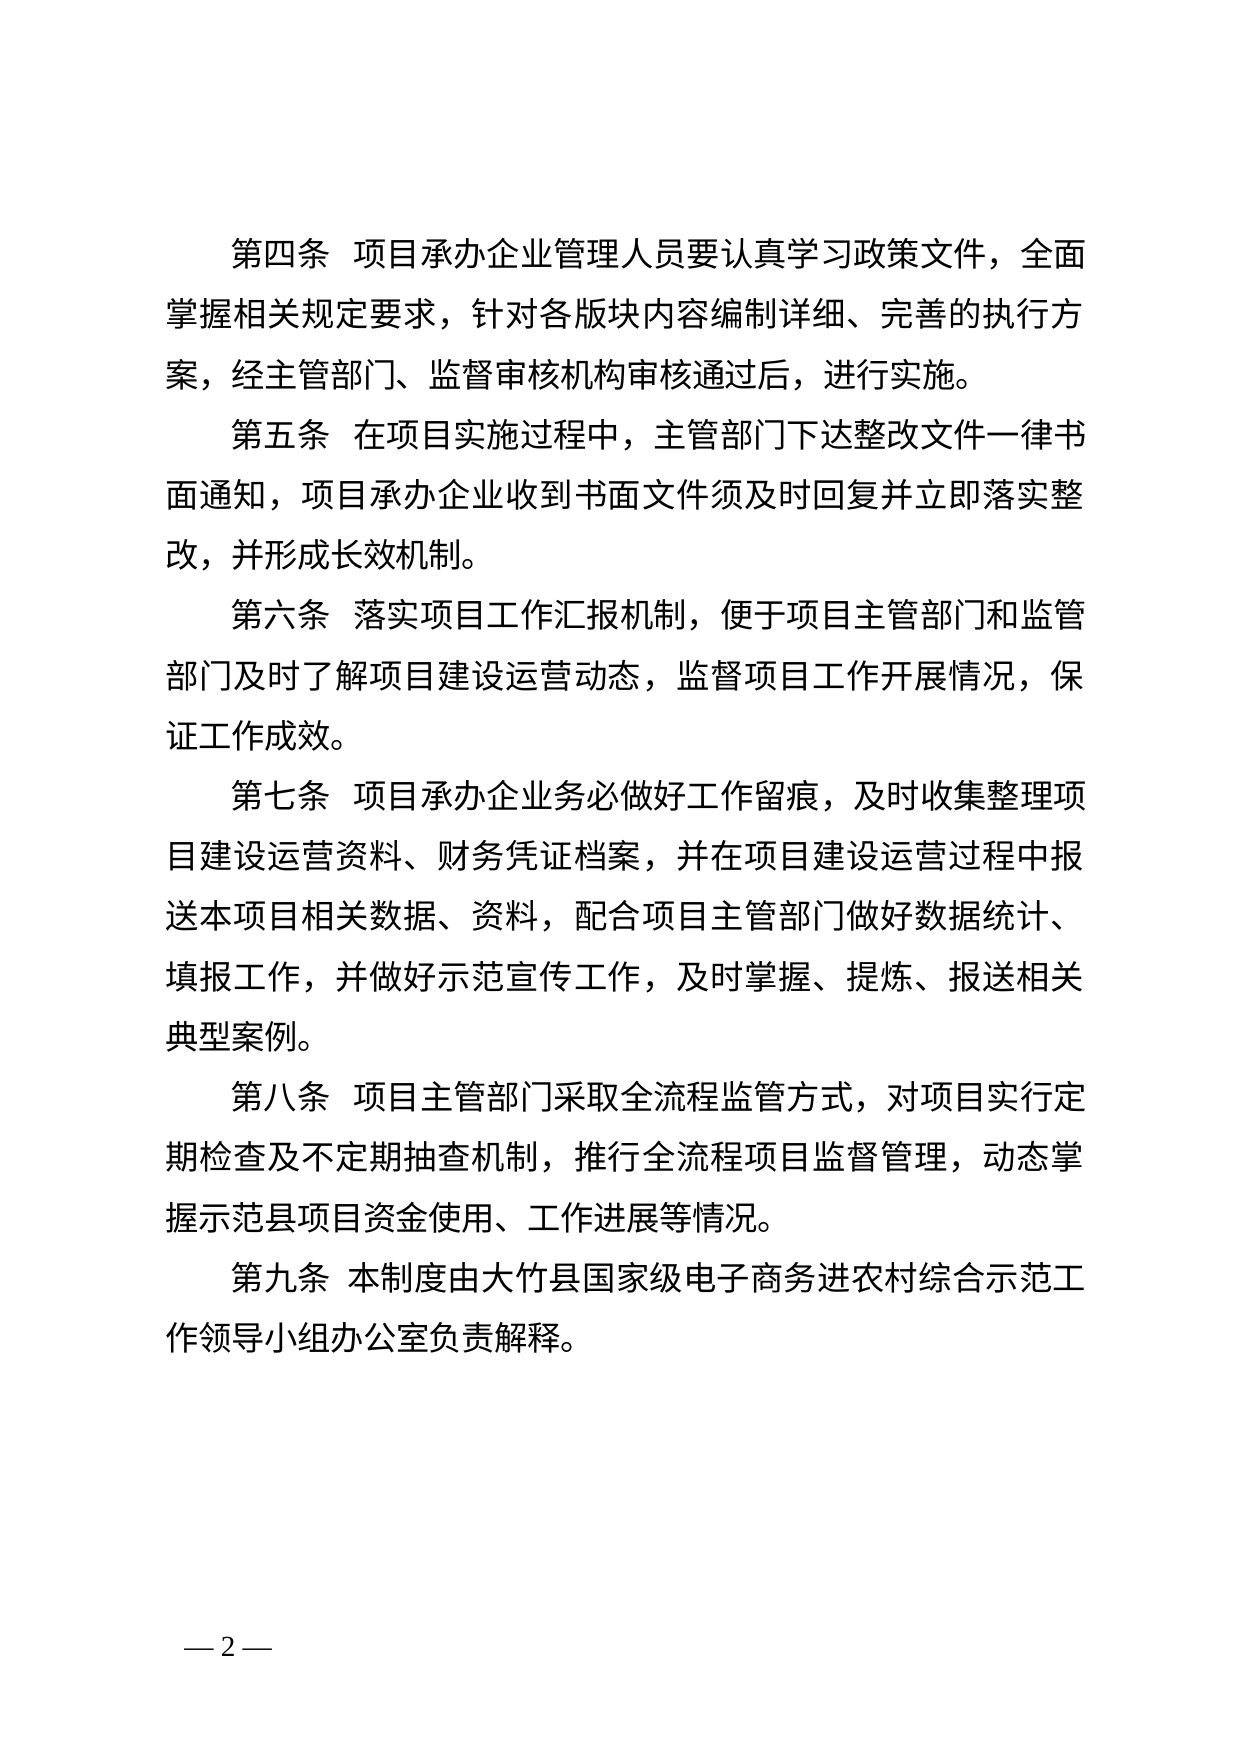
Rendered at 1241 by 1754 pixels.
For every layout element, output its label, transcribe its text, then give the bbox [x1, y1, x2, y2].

text 第五条 在项目实施过程中，主管部门下达整改文件一律书面通知，项目承办企业收到书面文件须及时回复并立即落实整改，并形成长效机制。 [165, 399, 1087, 580]
text 第九条 本制度由大竹县国家级电子商务进农村综合示范工作领导小组办公室负责解释。 [165, 1242, 1087, 1362]
text 第八条 项目主管部门采取全流程监管方式，对项目实行定期检查及不定期抽查机制，推行全流程项目监督管理，动态掌握示范县项目资金使用、工作进展等情况。 [165, 1061, 1087, 1242]
text 第七条 项目承办企业务必做好工作留痕，及时收集整理项目建设运营资料、财务凭证档案，并在项目建设运营过程中报送本项目相关数据、资料，配合项目主管部门做好数据统计、填报工作，并做好示范宣传工作，及时掌握、提炼、报送相关典型案例。 [165, 760, 1087, 1061]
text 第四条 项目承办企业管理人员要认真学习政策文件，全面掌握相关规定要求，针对各版块内容编制详细、完善的执行方案，经主管部门、监督审核机构审核通过后，进行实施。 [165, 218, 1087, 399]
text 第六条 落实项目工作汇报机制，便于项目主管部门和监管部门及时了解项目建设运营动态，监督项目工作开展情况，保证工作成效。 [165, 580, 1087, 760]
